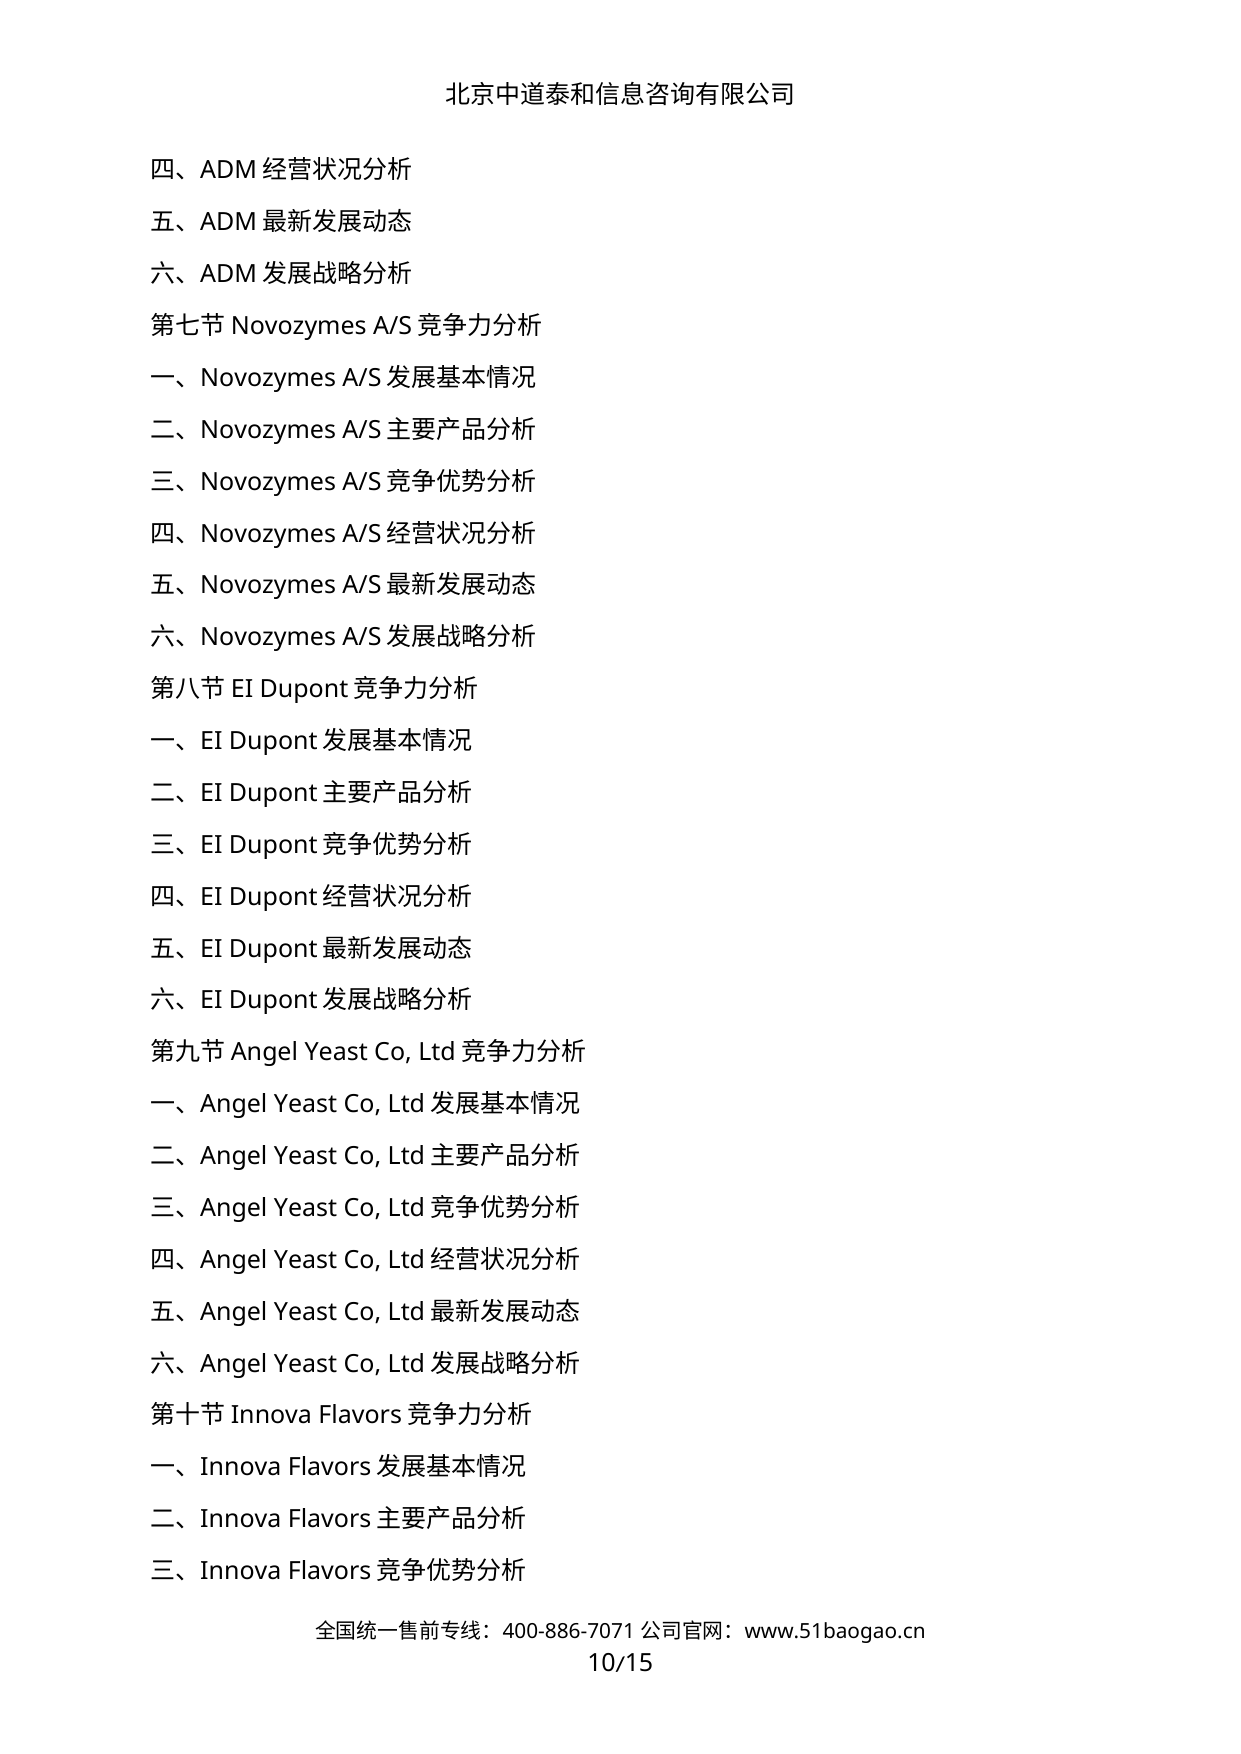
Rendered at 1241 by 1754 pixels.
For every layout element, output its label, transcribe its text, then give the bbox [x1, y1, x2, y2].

text 三、Novozymes A/S竞争优势分析 [150, 461, 1090, 497]
text 一、Angel Yeast Co, Ltd发展基本情况 [150, 1084, 1090, 1120]
text 四、ADM经营状况分析 [150, 150, 1090, 186]
text 六、EI Dupont发展战略分析 [150, 980, 1090, 1016]
text 五、Angel Yeast Co, Ltd最新发展动态 [150, 1291, 1090, 1327]
text 一、EI Dupont发展基本情况 [150, 721, 1090, 757]
text 四、Angel Yeast Co, Ltd经营状况分析 [150, 1239, 1090, 1276]
text 二、Novozymes A/S主要产品分析 [150, 409, 1090, 446]
text 第八节 EI Dupont竞争力分析 [150, 669, 1090, 705]
text 五、EI Dupont最新发展动态 [150, 928, 1090, 964]
text 六、Novozymes A/S发展战略分析 [150, 617, 1090, 653]
text 三、Angel Yeast Co, Ltd竞争优势分析 [150, 1187, 1090, 1224]
text 一、Novozymes A/S发展基本情况 [150, 357, 1090, 394]
text 二、Innova Flavors主要产品分析 [150, 1499, 1090, 1535]
text 一、Innova Flavors发展基本情况 [150, 1447, 1090, 1483]
text 六、ADM发展战略分析 [150, 254, 1090, 290]
text 二、Angel Yeast Co, Ltd主要产品分析 [150, 1136, 1090, 1172]
text 三、EI Dupont竞争优势分析 [150, 824, 1090, 861]
text 三、Innova Flavors竞争优势分析 [150, 1551, 1090, 1587]
text 第七节 Novozymes A/S竞争力分析 [150, 306, 1090, 342]
text 五、ADM最新发展动态 [150, 202, 1090, 238]
text 四、Novozymes A/S经营状况分析 [150, 513, 1090, 549]
text 四、EI Dupont经营状况分析 [150, 876, 1090, 912]
text 五、Novozymes A/S最新发展动态 [150, 565, 1090, 601]
text 第九节 Angel Yeast Co, Ltd竞争力分析 [150, 1032, 1090, 1068]
text 六、Angel Yeast Co, Ltd发展战略分析 [150, 1343, 1090, 1379]
text 第十节 Innova Flavors竞争力分析 [150, 1395, 1090, 1431]
text 二、EI Dupont主要产品分析 [150, 772, 1090, 809]
